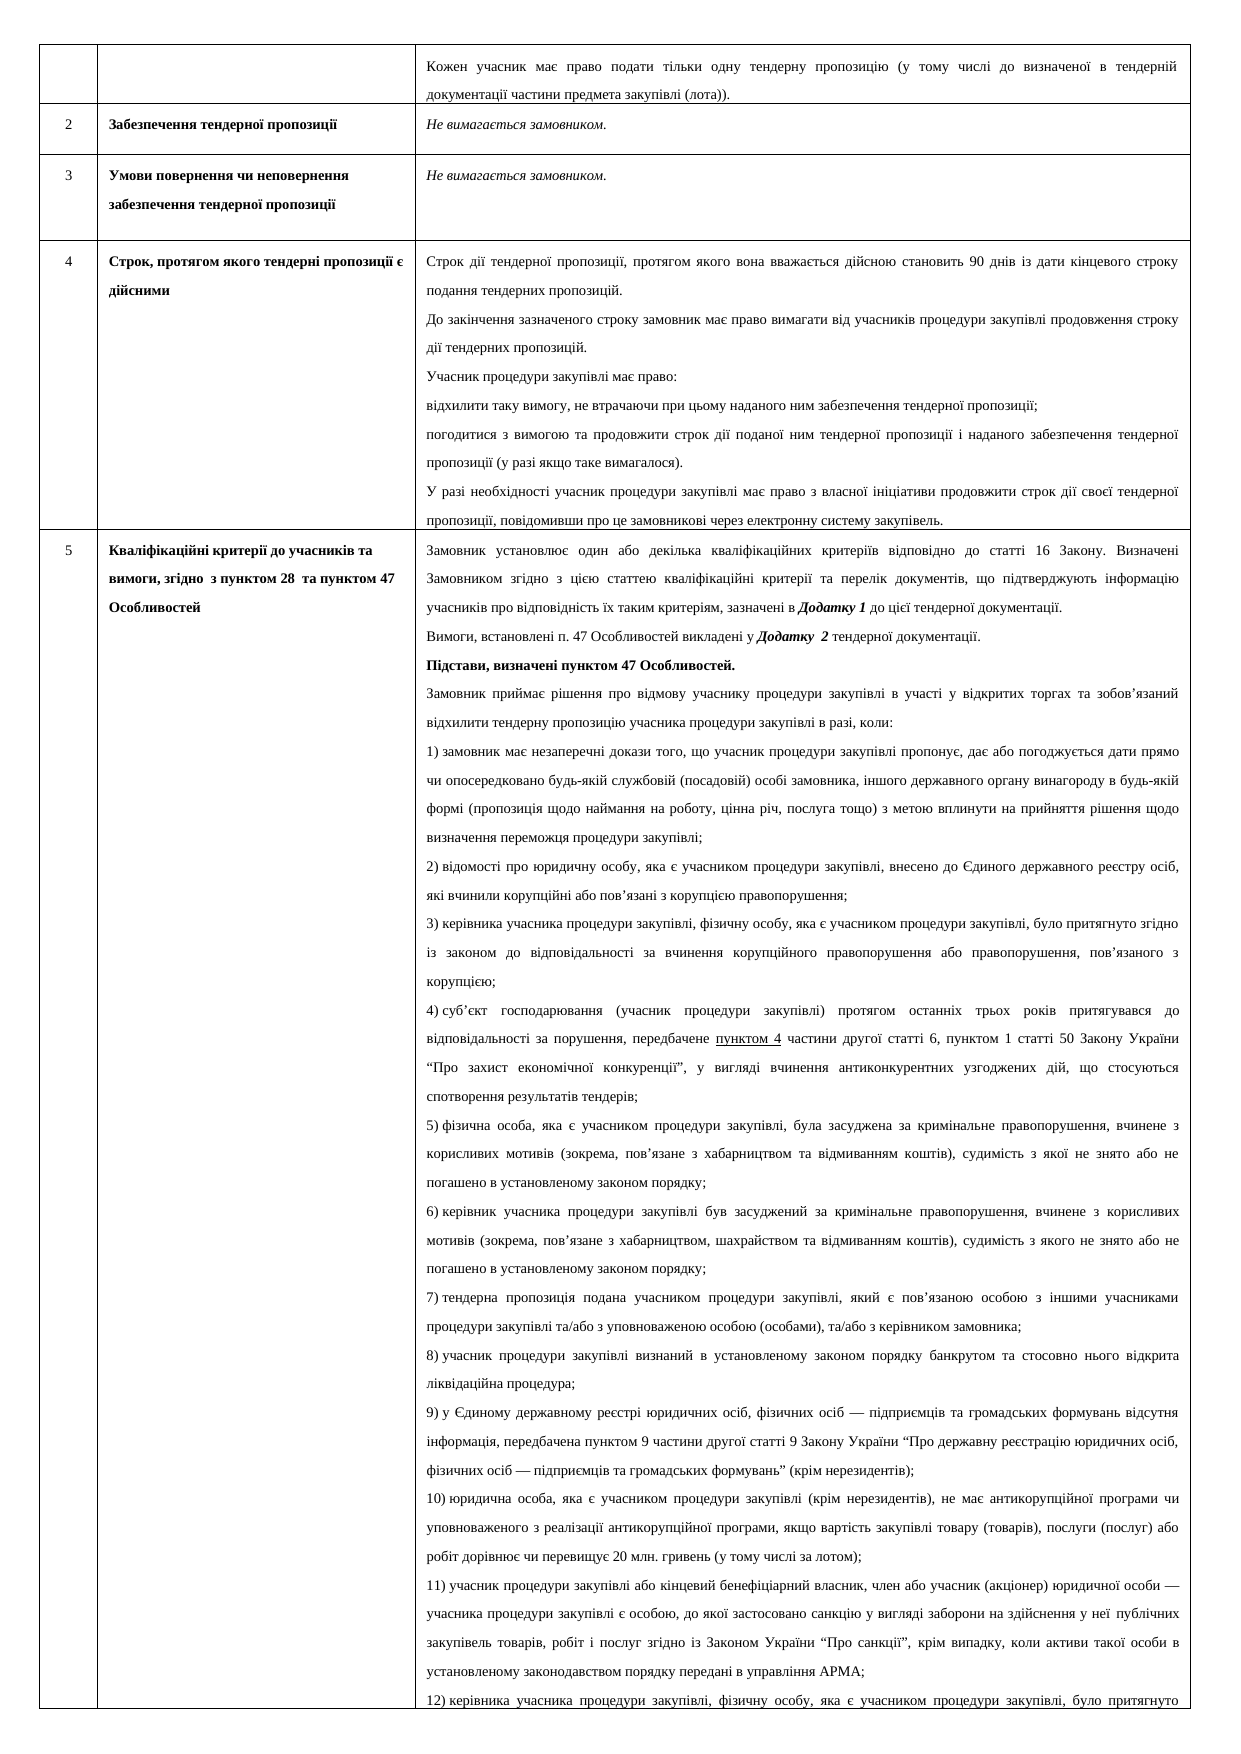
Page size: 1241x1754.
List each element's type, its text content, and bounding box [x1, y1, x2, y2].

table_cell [416, 530, 1190, 1708]
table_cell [98, 45, 415, 103]
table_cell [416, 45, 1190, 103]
table_cell Забезпечення тендерної пропозиції [98, 104, 415, 154]
table_cell Умови повернення чи неповернення забезпечення тендерної пропозиції [98, 155, 415, 240]
table_cell Строк дії тендерної пропозиції, протягом якого вона вважається дійсною становить 90 днів із дати кінцевого строку подання тендерних пропозицій. До закінчення зазначеного строку замовник має право вимагати від учасників процедури закупівлі продовження строку дії тендерних пропозицій. Учасник процедури закупівлі має право: відхилити таку вимогу, не втрачаючи при цьому наданого ним забезпечення тендерної пропозиції; погодитися з вимогою та продовжити строк дії поданої ним тендерної пропозиції і наданого забезпечення тендерної пропозиції (у разі якщо таке вимагалося). У разі необхідності учасник процедури закупівлі має право з власної ініціативи продовжити строк дії своєї тендерної пропозиції, повідомивши про це замовникові через електронну систему закупівель. [416, 241, 1190, 528]
table_cell Строк, протягом якого тендерні пропозиції є дійсними [98, 241, 415, 528]
table_cell Не вимагається замовником. [416, 104, 1190, 154]
table_cell 4 [40, 241, 97, 528]
table_cell 1 [40, 45, 97, 103]
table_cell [98, 530, 415, 1708]
table_cell 5 [40, 530, 97, 1708]
table_cell 3 [40, 155, 97, 240]
table_cell 2 [40, 104, 97, 154]
table_cell Не вимагається замовником. [416, 155, 1190, 240]
